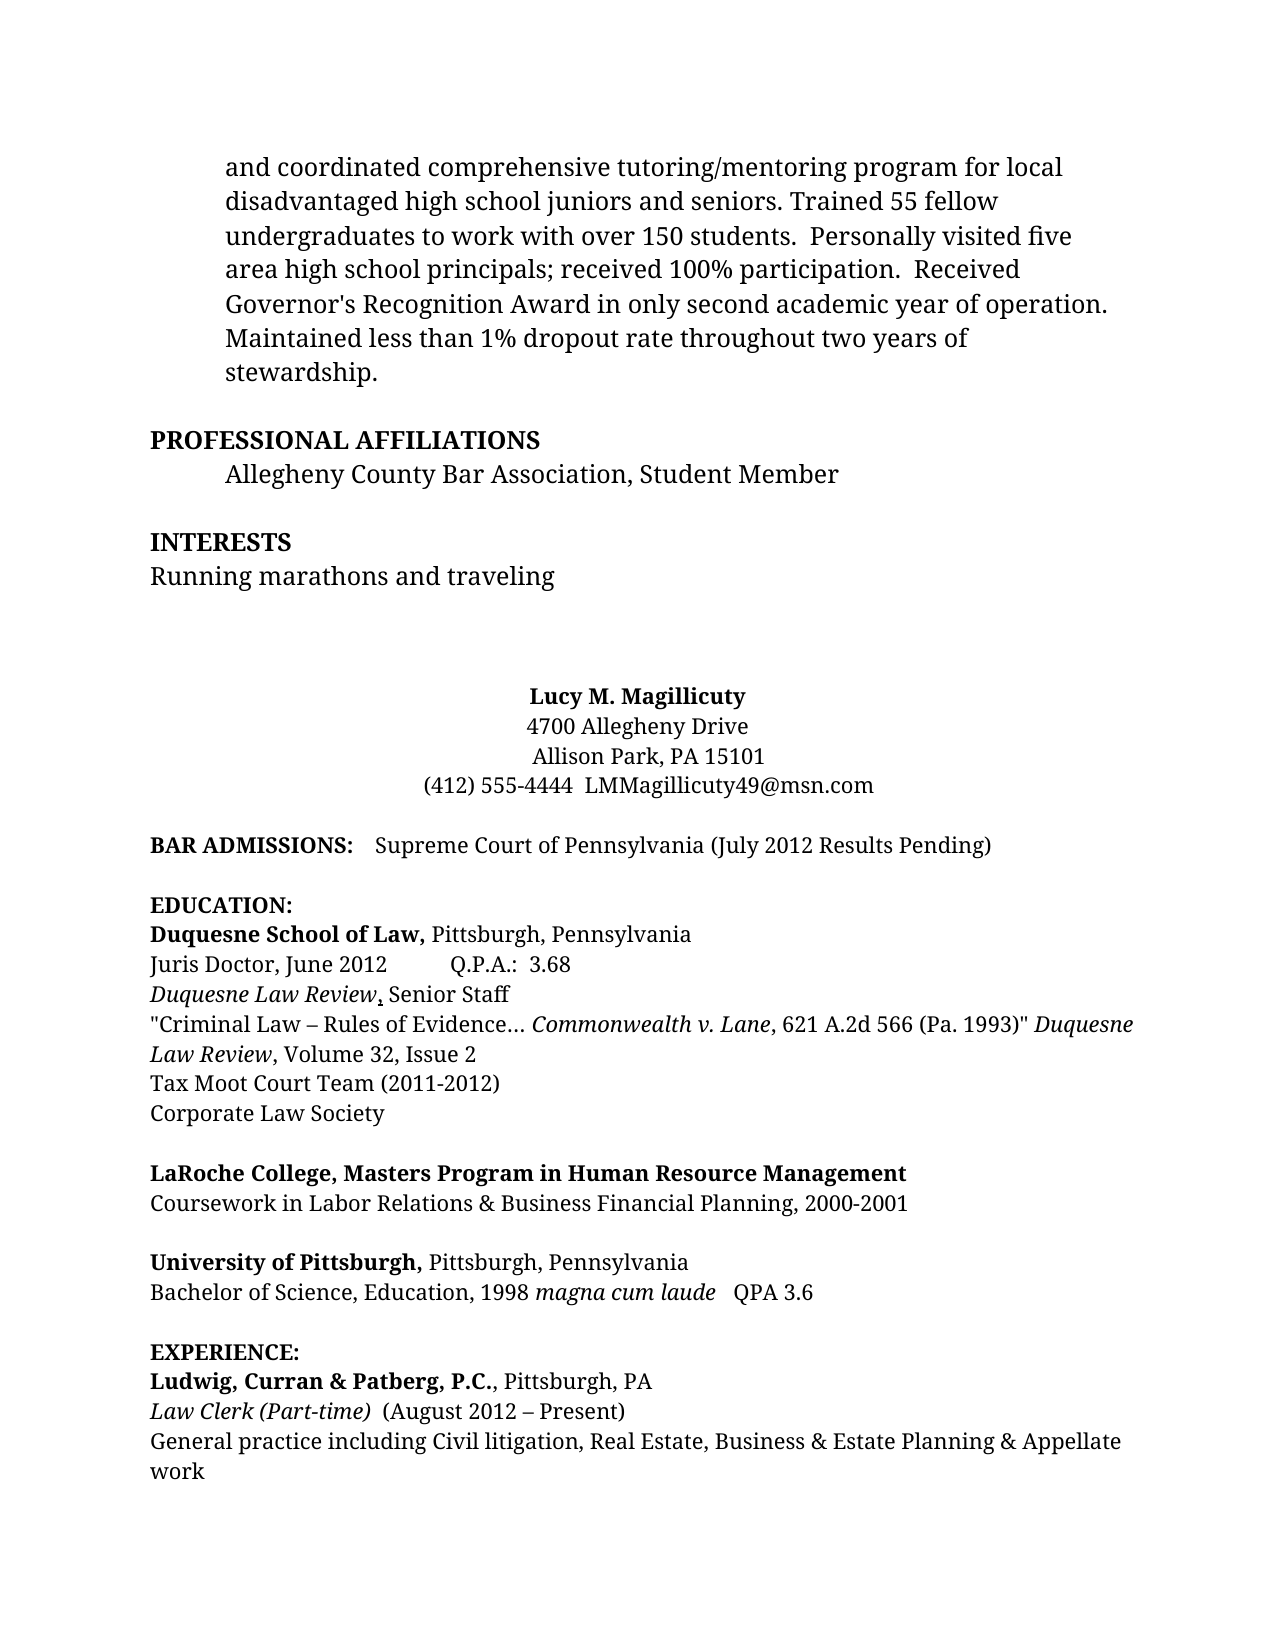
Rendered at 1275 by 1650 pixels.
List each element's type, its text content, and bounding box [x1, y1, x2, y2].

text BAR ADMISSIONS: Supreme Court of Pennsylvania (July 2012 Results Pending) [150, 830, 1147, 860]
text INTERESTS [150, 525, 1147, 559]
text (412) 555-4444 LMMagillicuty49@msn.com [150, 771, 1147, 800]
text Juris Doctor, June 2012 Q.P.A.: 3.68 [150, 949, 1147, 979]
text PROFESSIONAL AFFILIATIONS [150, 422, 1125, 457]
text Ludwig, Curran & Patberg, P.C., Pittsburgh, PA [150, 1366, 1147, 1396]
text Coursework in Labor Relations & Business Financial Planning, 2000-2001 [150, 1188, 1147, 1217]
text Allison Park, PA 15101 [150, 741, 1147, 771]
text EXPERIENCE: [150, 1337, 1147, 1366]
text Duquesne Law Review, Senior Staff [150, 979, 1147, 1009]
text Allegheny County Bar Association, Student Member [150, 457, 1125, 491]
text Law Clerk (Part-time) (August 2012 – Present) [150, 1396, 1147, 1426]
text University of Pittsburgh, Pittsburgh, Pennsylvania [150, 1247, 1147, 1277]
text Bachelor of Science, Education, 1998 magna cum laude QPA 3.6 [150, 1277, 1147, 1307]
text General practice including Civil litigation, Real Estate, Business & Estate Planning & Appellate work [150, 1426, 1147, 1486]
text Lucy M. Magillicuty [150, 681, 1125, 711]
text LaRoche College, Masters Program in Human Resource Management [150, 1158, 1147, 1188]
text Running marathons and traveling [150, 559, 1147, 593]
text "Criminal Law – Rules of Evidence… Commonwealth v. Lane, 621 A.2d 566 (Pa. 1993)" Duquesne Law Review, Volume 32, Issue 2 [150, 1009, 1147, 1068]
text EDUCATION: [150, 890, 1147, 919]
text Corporate Law Society [150, 1098, 1147, 1128]
text Tax Moot Court Team (2011-2012) [150, 1068, 1147, 1098]
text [225, 150, 1125, 388]
text Duquesne School of Law, Pittsburgh, Pennsylvania [150, 919, 1147, 949]
text 4700 Allegheny Drive [150, 711, 1125, 741]
